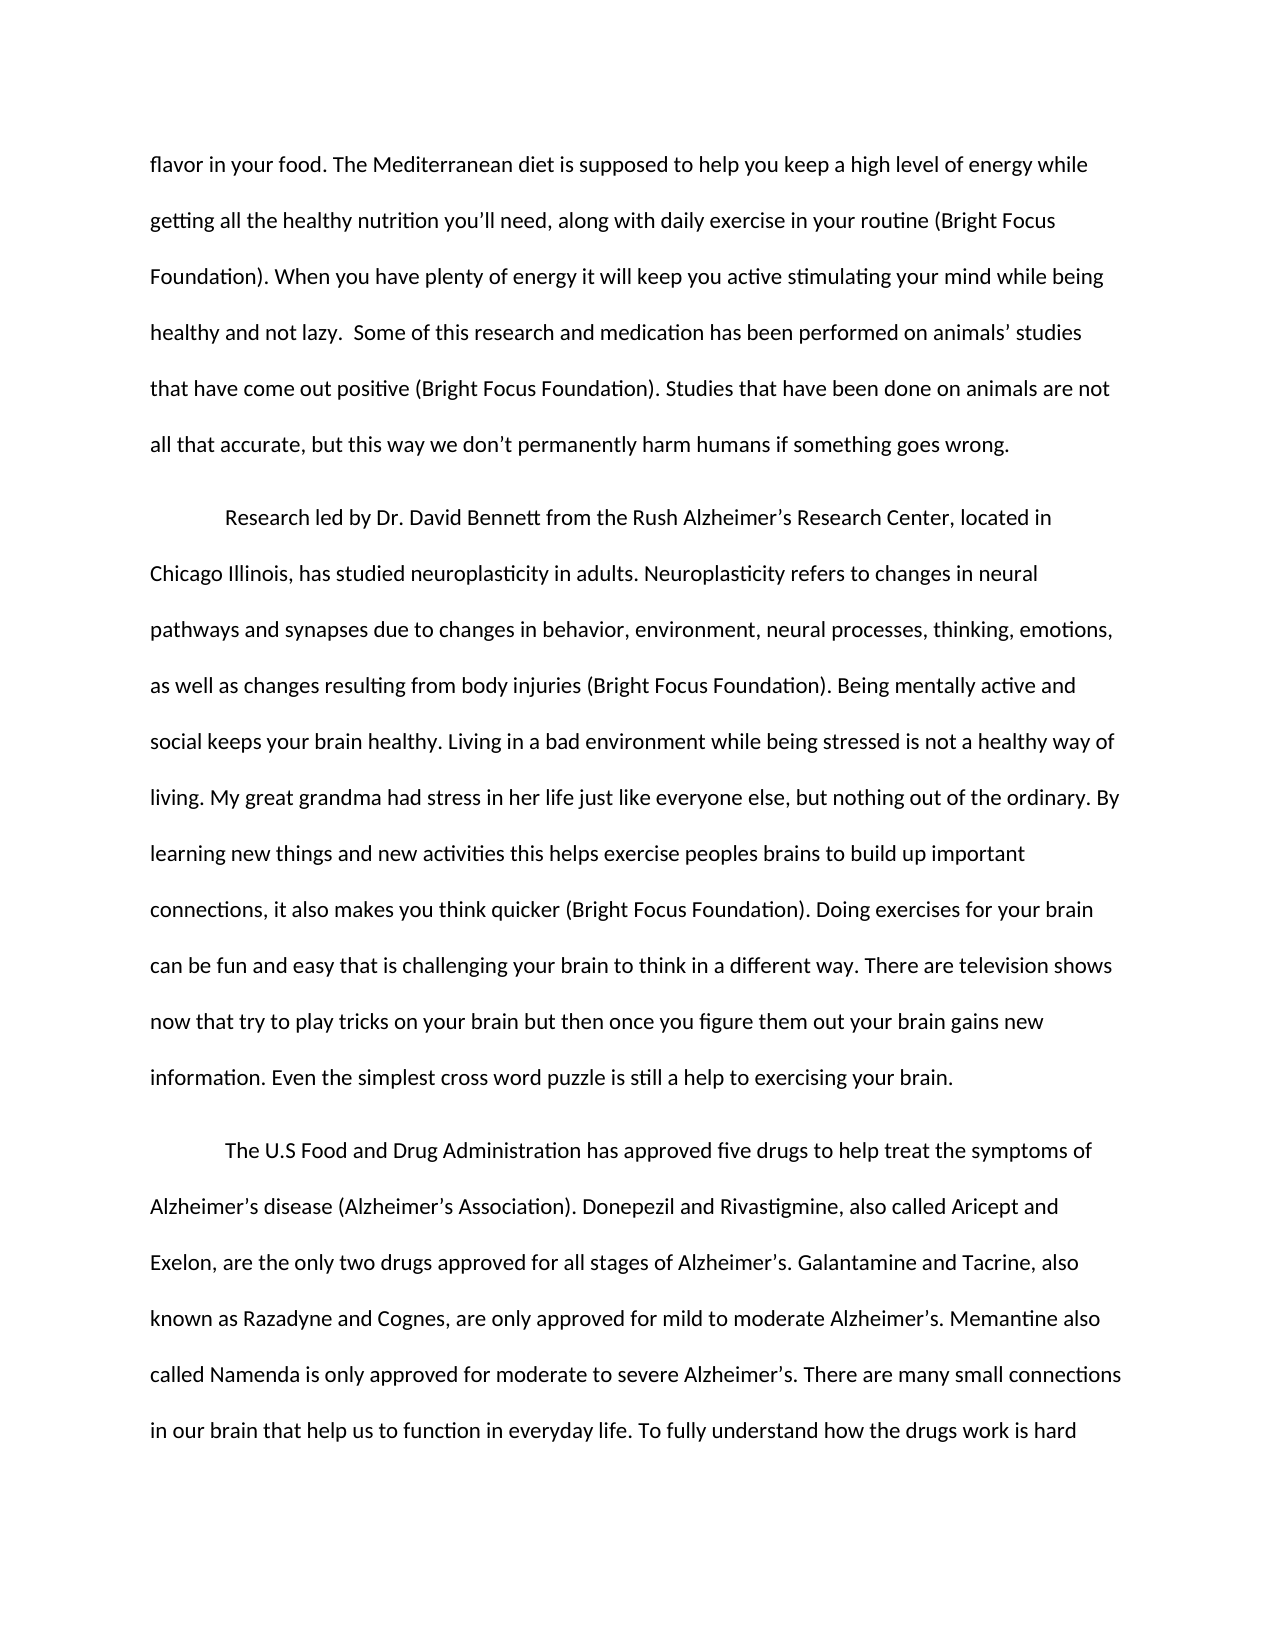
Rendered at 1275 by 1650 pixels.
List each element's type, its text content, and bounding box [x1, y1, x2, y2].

text Research led by Dr. David Bennett from the Rush Alzheimer’s Research Center, located in Chicago Illinois, has studied neuroplasticity in adults. Neuroplasticity refers to changes in neural pathways and synapses due to changes in behavior, environment, neural processes, thinking, emotions, as well as changes resulting from body injuries (Bright Focus Foundation). Being mentally active and social keeps your brain healthy. Living in a bad environment while being stressed is not a healthy way of living. My great grandma had stress in her life just like everyone else, but nothing out of the ordinary. By learning new things and new activities this helps exercise peoples brains to build up important connections, it also makes you think quicker (Bright Focus Foundation). Doing exercises for your brain can be fun and easy that is challenging your brain to think in a different way. There are television shows now that try to play tricks on your brain but then once you figure them out your brain gains new information. Even the simplest cross word puzzle is still a help to exercising your brain. [150, 503, 1125, 1091]
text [150, 150, 1125, 458]
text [150, 1136, 1125, 1444]
